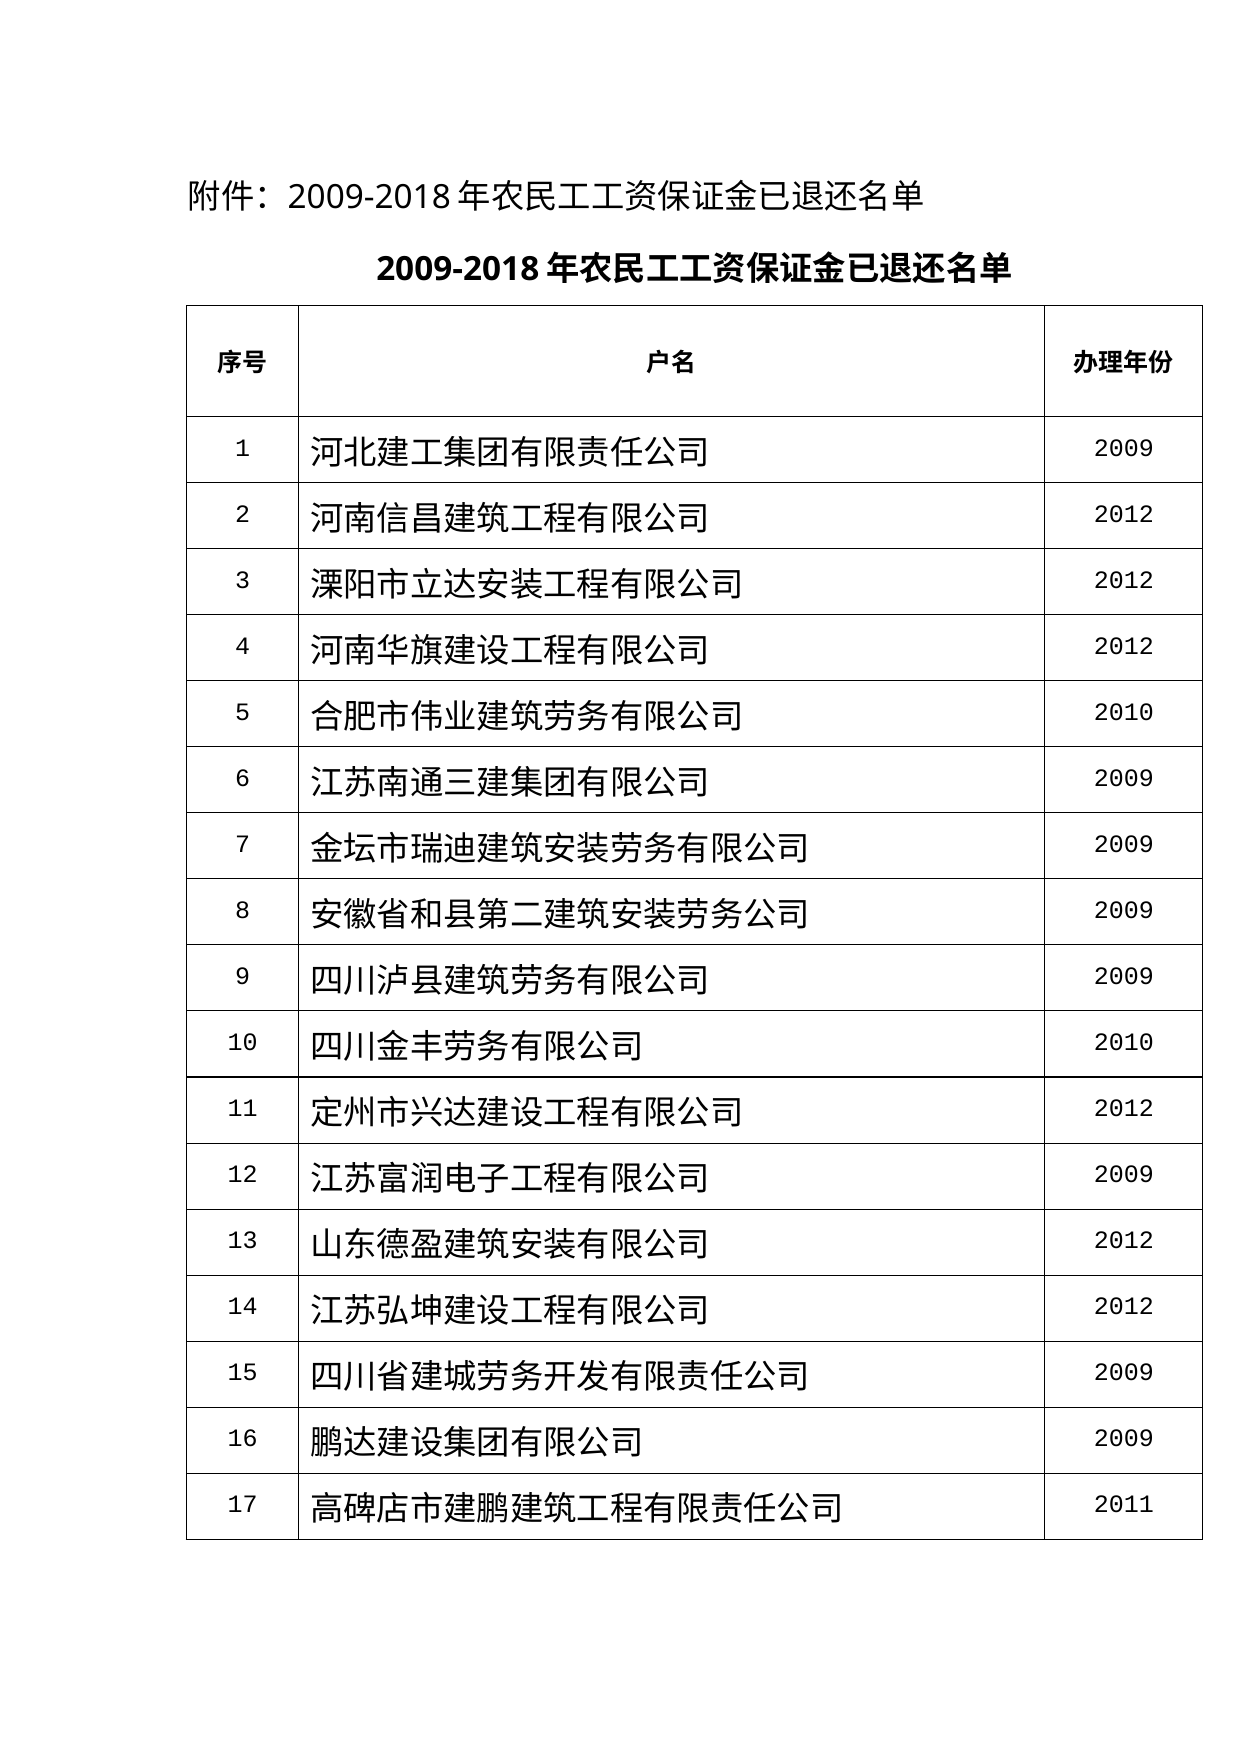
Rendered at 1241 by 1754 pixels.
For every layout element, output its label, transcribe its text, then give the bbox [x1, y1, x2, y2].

table_cell 2012 [1045, 483, 1202, 548]
table_cell 1 [187, 417, 298, 482]
table_cell 高碑店市建鹏建筑工程有限责任公司 [299, 1474, 1044, 1539]
table_cell 4 [187, 615, 298, 680]
table_cell 山东德盈建筑安装有限公司 [299, 1210, 1044, 1274]
table_cell 2010 [1045, 681, 1202, 746]
table_cell 江苏南通三建集团有限公司 [299, 747, 1044, 812]
table_cell 江苏富润电子工程有限公司 [299, 1144, 1044, 1208]
table_cell 河南华旗建设工程有限公司 [299, 615, 1044, 680]
table_cell 7 [187, 813, 298, 878]
table_cell 2011 [1045, 1474, 1202, 1539]
table_cell 17 [187, 1474, 298, 1539]
table_cell 2009 [1045, 879, 1202, 944]
table_cell 10 [187, 1011, 298, 1076]
table_cell 16 [187, 1408, 298, 1473]
table_cell 13 [187, 1210, 298, 1274]
table_cell 四川金丰劳务有限公司 [299, 1011, 1044, 1076]
table_cell 办理年份 [1045, 306, 1202, 416]
table_cell 合肥市伟业建筑劳务有限公司 [299, 681, 1044, 746]
table_cell 3 [187, 549, 298, 614]
table_cell 江苏弘坤建设工程有限公司 [299, 1276, 1044, 1341]
table_cell 溧阳市立达安装工程有限公司 [299, 549, 1044, 614]
table_cell 8 [187, 879, 298, 944]
table_cell 2012 [1045, 549, 1202, 614]
table_cell 户名 [299, 306, 1044, 416]
table_cell 2009 [1045, 747, 1202, 812]
table_cell 6 [187, 747, 298, 812]
table_cell 2012 [1045, 1276, 1202, 1341]
table_cell 2012 [1045, 1210, 1202, 1274]
table_cell 金坛市瑞迪建筑安装劳务有限公司 [299, 813, 1044, 878]
table_cell 定州市兴达建设工程有限公司 [299, 1078, 1044, 1142]
table_cell 四川泸县建筑劳务有限公司 [299, 945, 1044, 1010]
table_cell 四川省建城劳务开发有限责任公司 [299, 1342, 1044, 1407]
table_header 2009-2018年农民工工资保证金已退还名单 [186, 227, 1203, 305]
table_cell 2009 [1045, 1342, 1202, 1407]
table_cell 河北建工集团有限责任公司 [299, 417, 1044, 482]
table_cell 序号 [187, 306, 298, 416]
table_cell 2010 [1045, 1011, 1202, 1076]
table_cell 2009 [1045, 417, 1202, 482]
table_cell 安徽省和县第二建筑安装劳务公司 [299, 879, 1044, 944]
table_cell 9 [187, 945, 298, 1010]
table_cell 2009 [1045, 1144, 1202, 1208]
table_cell 12 [187, 1144, 298, 1208]
table_cell 2009 [1045, 813, 1202, 878]
table_cell 河南信昌建筑工程有限公司 [299, 483, 1044, 548]
table_cell 鹏达建设集团有限公司 [299, 1408, 1044, 1473]
table_cell 14 [187, 1276, 298, 1341]
table_cell 5 [187, 681, 298, 746]
table_cell 15 [187, 1342, 298, 1407]
table_cell 2012 [1045, 615, 1202, 680]
table_cell 2 [187, 483, 298, 548]
table_cell 2012 [1045, 1078, 1202, 1142]
table_cell 2009 [1045, 945, 1202, 1010]
text 附件：2009-2018年农民工工资保证金已退还名单 [187, 162, 1053, 227]
table_cell 11 [187, 1078, 298, 1142]
table_cell 2009 [1045, 1408, 1202, 1473]
